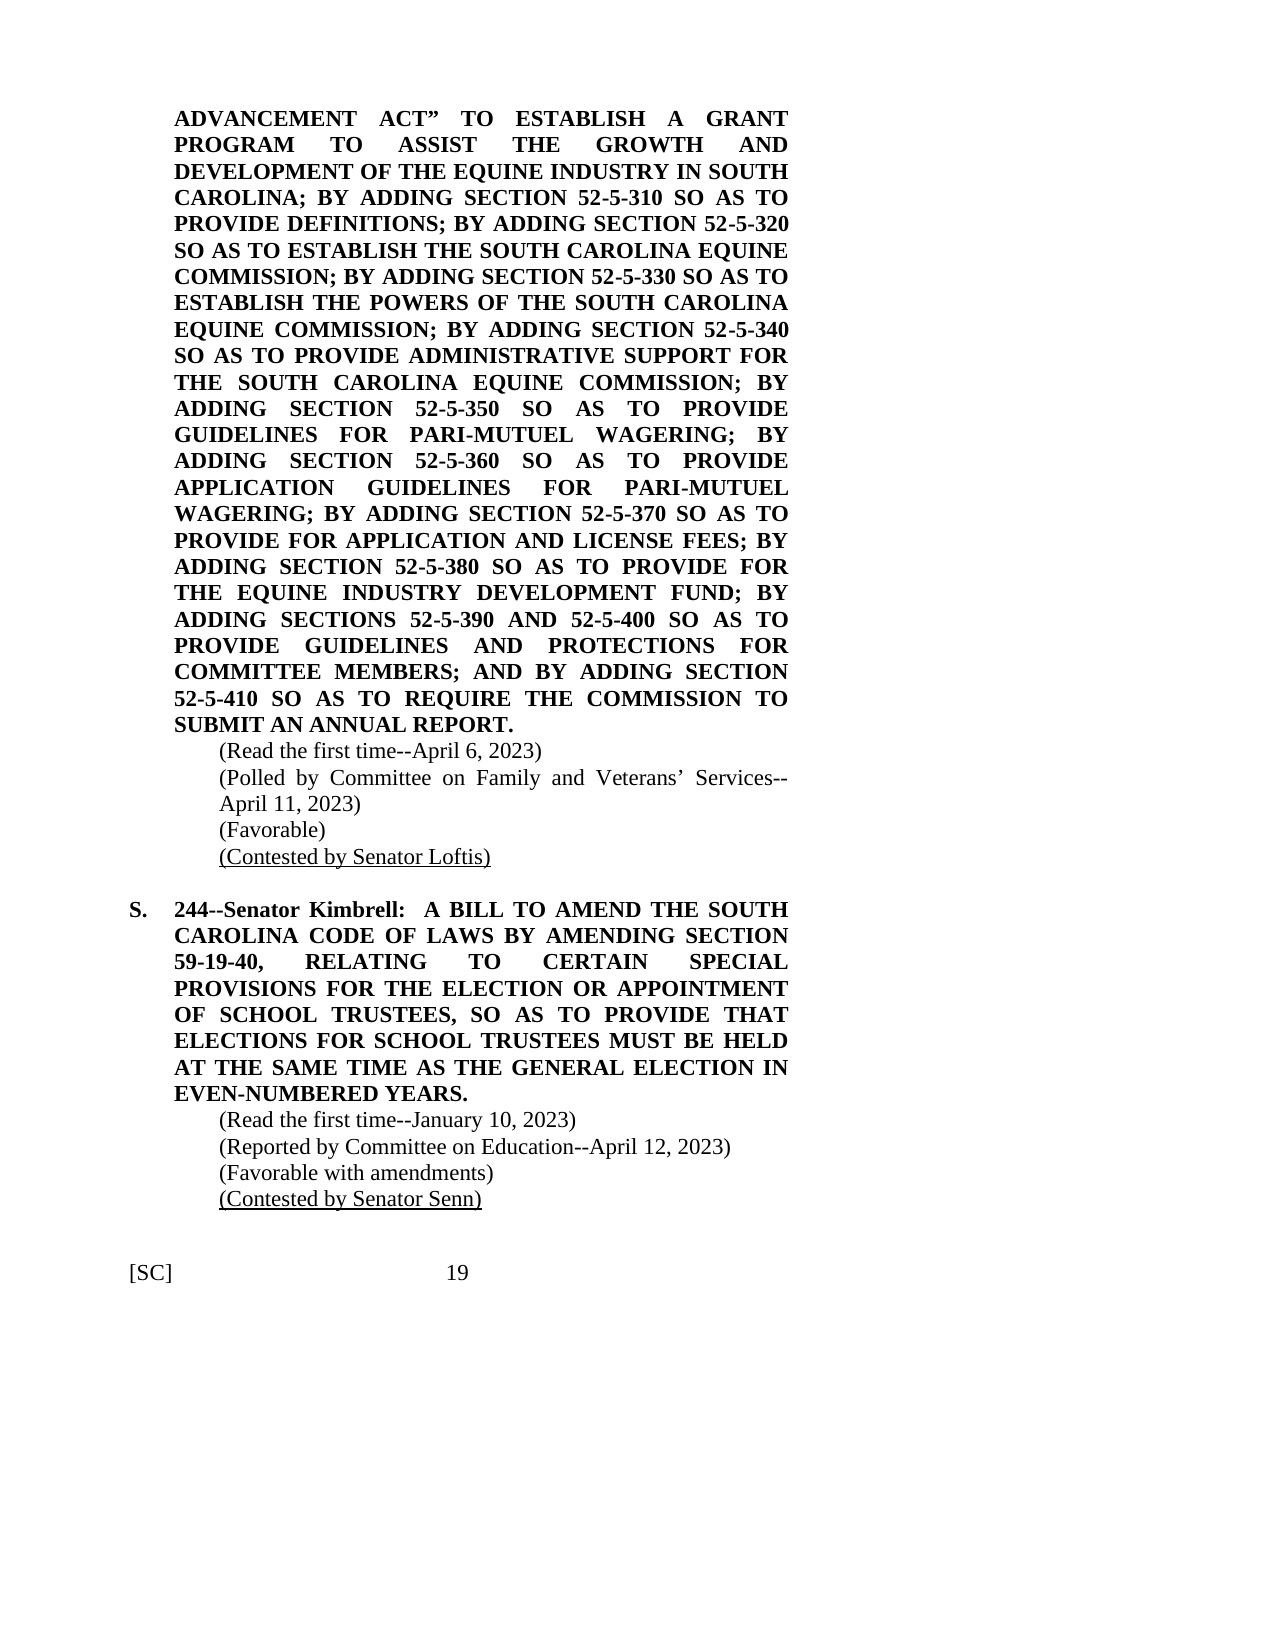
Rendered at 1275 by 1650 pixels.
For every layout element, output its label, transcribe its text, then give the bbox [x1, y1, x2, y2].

text (Read the first time--April 6, 2023) [219, 737, 789, 764]
text (Favorable) [219, 817, 789, 843]
text (Contested by Senator Senn) [219, 1186, 789, 1212]
text (Contested by Senator Loftis) [219, 843, 789, 869]
text (Read the first time--January 10, 2023) [219, 1106, 789, 1133]
text (Reported by Committee on Education--April 12, 2023) [219, 1133, 789, 1159]
text (Favorable with amendments) [219, 1159, 789, 1186]
title S. 244--Senator Kimbrell: A BILL TO AMEND THE SOUTH CAROLINA CODE OF LAWS BY AMENDING SECTION 59-19-40, RELATING TO CERTAIN SPECIAL PROVISIONS FOR THE ELECTION OR APPOINTMENT OF SCHOOL TRUSTEES, SO AS TO PROVIDE THAT ELECTIONS FOR SCHOOL TRUSTEES MUST BE HELD AT THE SAME TIME AS THE GENERAL ELECTION IN EVEN-NUMBERED YEARS. [129, 896, 789, 1106]
text (Polled by Committee on Family and Veterans’ Services--April 11, 2023) [219, 764, 789, 817]
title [129, 105, 789, 737]
